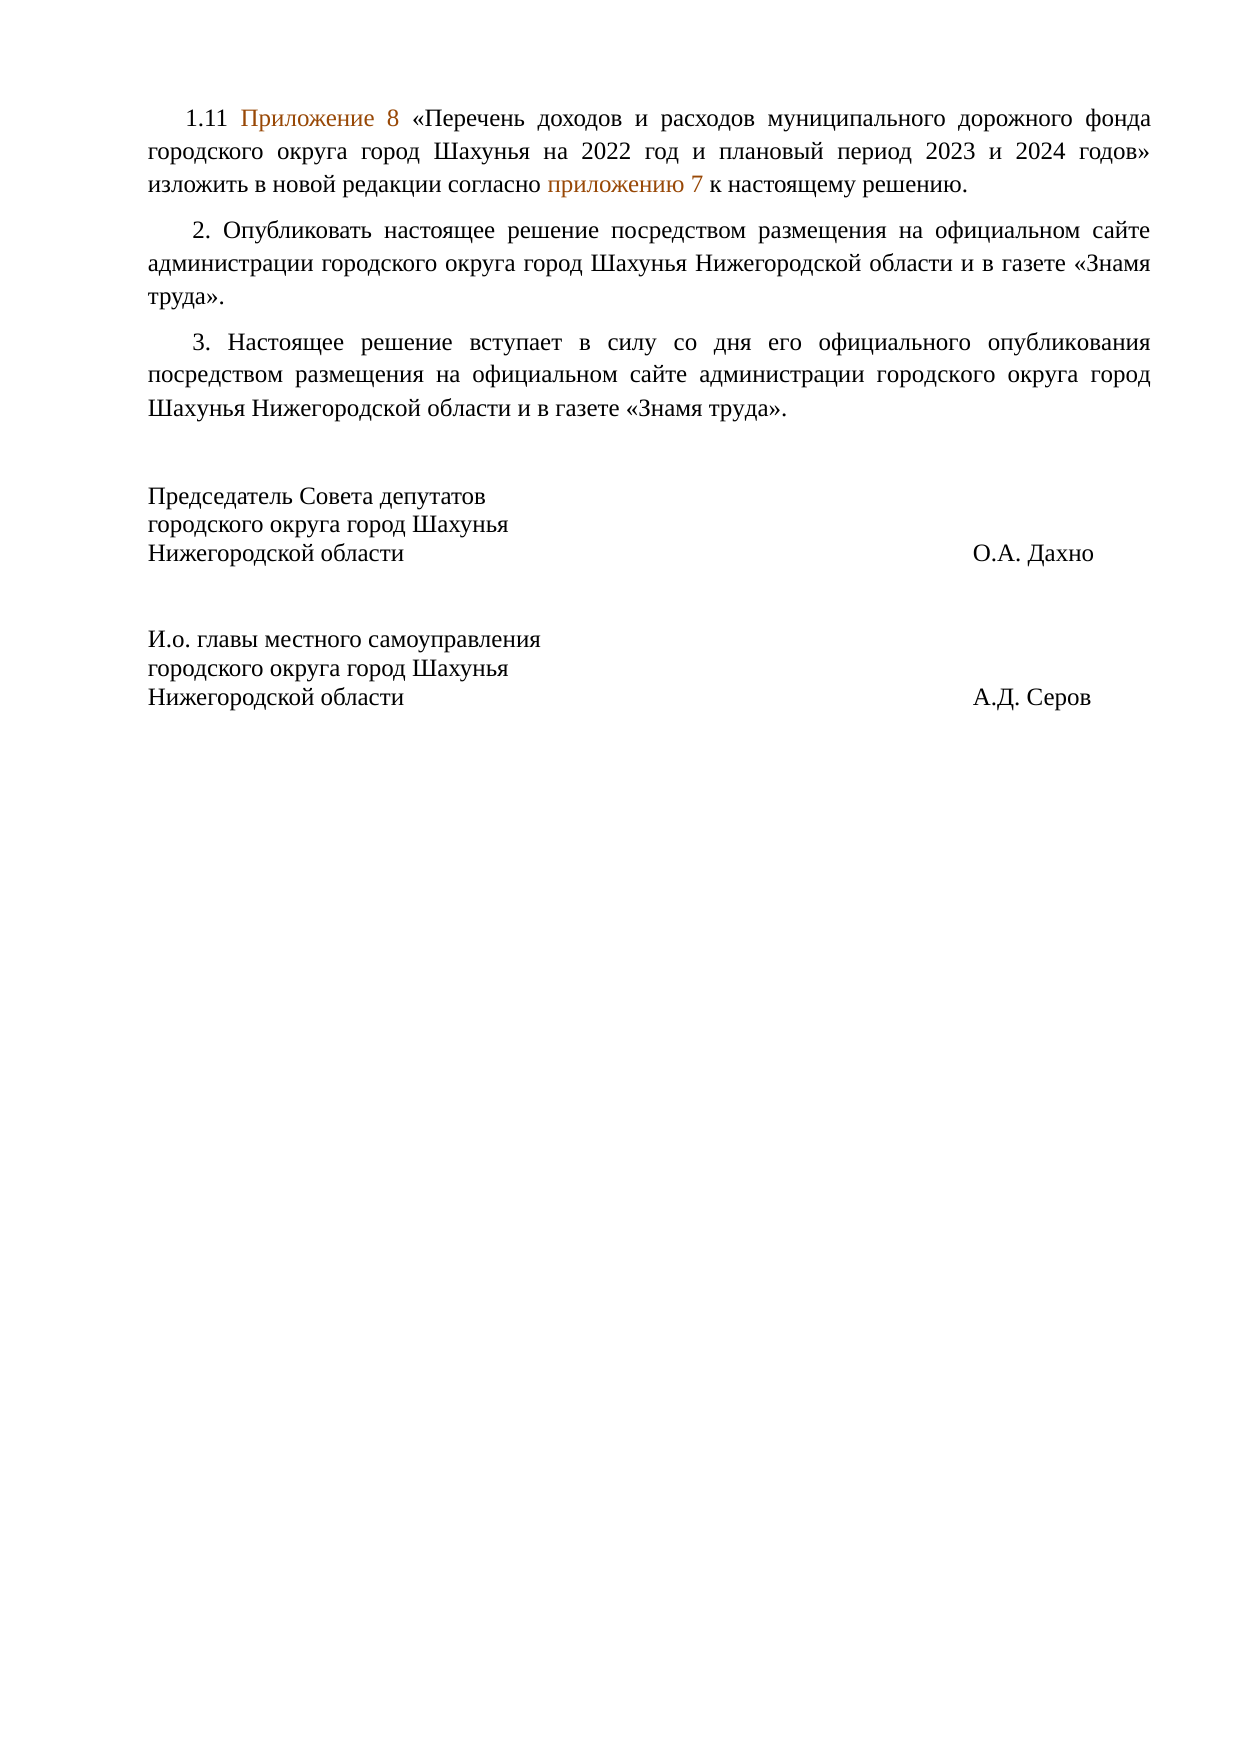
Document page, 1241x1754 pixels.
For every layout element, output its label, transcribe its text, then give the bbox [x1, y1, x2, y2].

text И.о. главы местного самоуправления [148, 624, 1152, 653]
text городского округа город Шахунья [148, 653, 1152, 682]
text Председатель Совета депутатов [148, 481, 1152, 509]
text городского округа город Шахунья [148, 509, 1152, 538]
text Нижегородской области О.А. Дахно [148, 538, 1152, 567]
text 2. Опубликовать настоящее решение посредством размещения на официальном сайте администрации городского округа город Шахунья Нижегородской области и в газете «Знамя труда». [148, 215, 1152, 310]
text 1.11 Приложение 8 «Перечень доходов и расходов муниципального дорожного фонда городского округа город Шахунья на 2022 год и плановый период 2023 и 2024 годов» изложить в новой редакции согласно приложению 7 к настоящему решению. [148, 103, 1152, 198]
text 3. Настоящее решение вступает в силу со дня его официального опубликования посредством размещения на официальном сайте администрации городского округа город Шахунья Нижегородской области и в газете «Знамя труда». [148, 327, 1152, 421]
text Нижегородской области А.Д. Серов [148, 682, 1152, 711]
